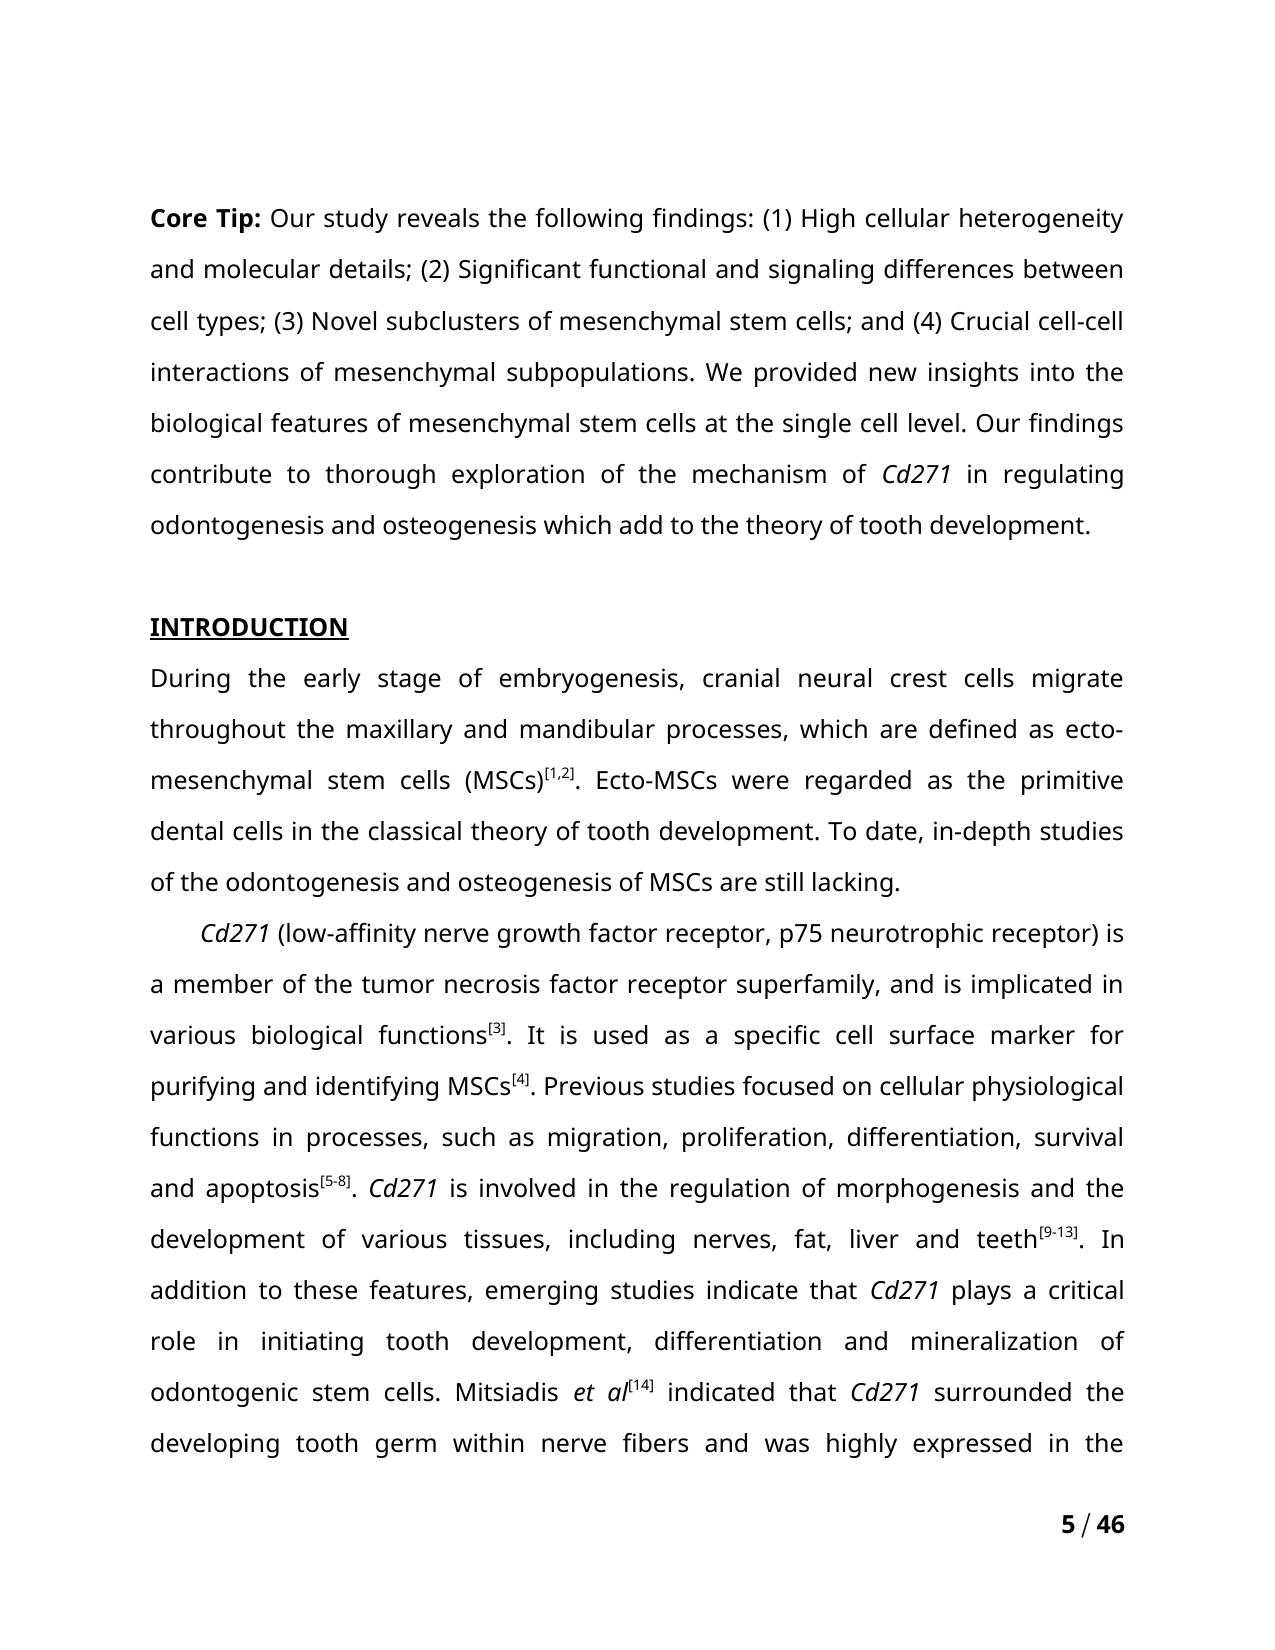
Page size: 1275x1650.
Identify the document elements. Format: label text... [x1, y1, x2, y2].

text INTRODUCTION [150, 609, 1125, 643]
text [150, 916, 1125, 1460]
text During the early stage of embryogenesis, cranial neural crest cells migrate throughout the maxillary and mandibular processes, which are defined as ecto-mesenchymal stem cells (MSCs)[1,2]. Ecto-MSCs were regarded as the primitive dental cells in the classical theory of tooth development. To date, in-depth studies of the odontogenesis and osteogenesis of MSCs are still lacking. [150, 660, 1125, 899]
text Core Tip: Our study reveals the following findings: (1) High cellular heterogeneity and molecular details; (2) Significant functional and signaling differences between cell types; (3) Novel subclusters of mesenchymal stem cells; and (4) Crucial cell-cell interactions of mesenchymal subpopulations. We provided new insights into the biological features of mesenchymal stem cells at the single cell level. Our findings contribute to thorough exploration of the mechanism of Cd271 in regulating odontogenesis and osteogenesis which add to the theory of tooth development. [150, 201, 1125, 541]
